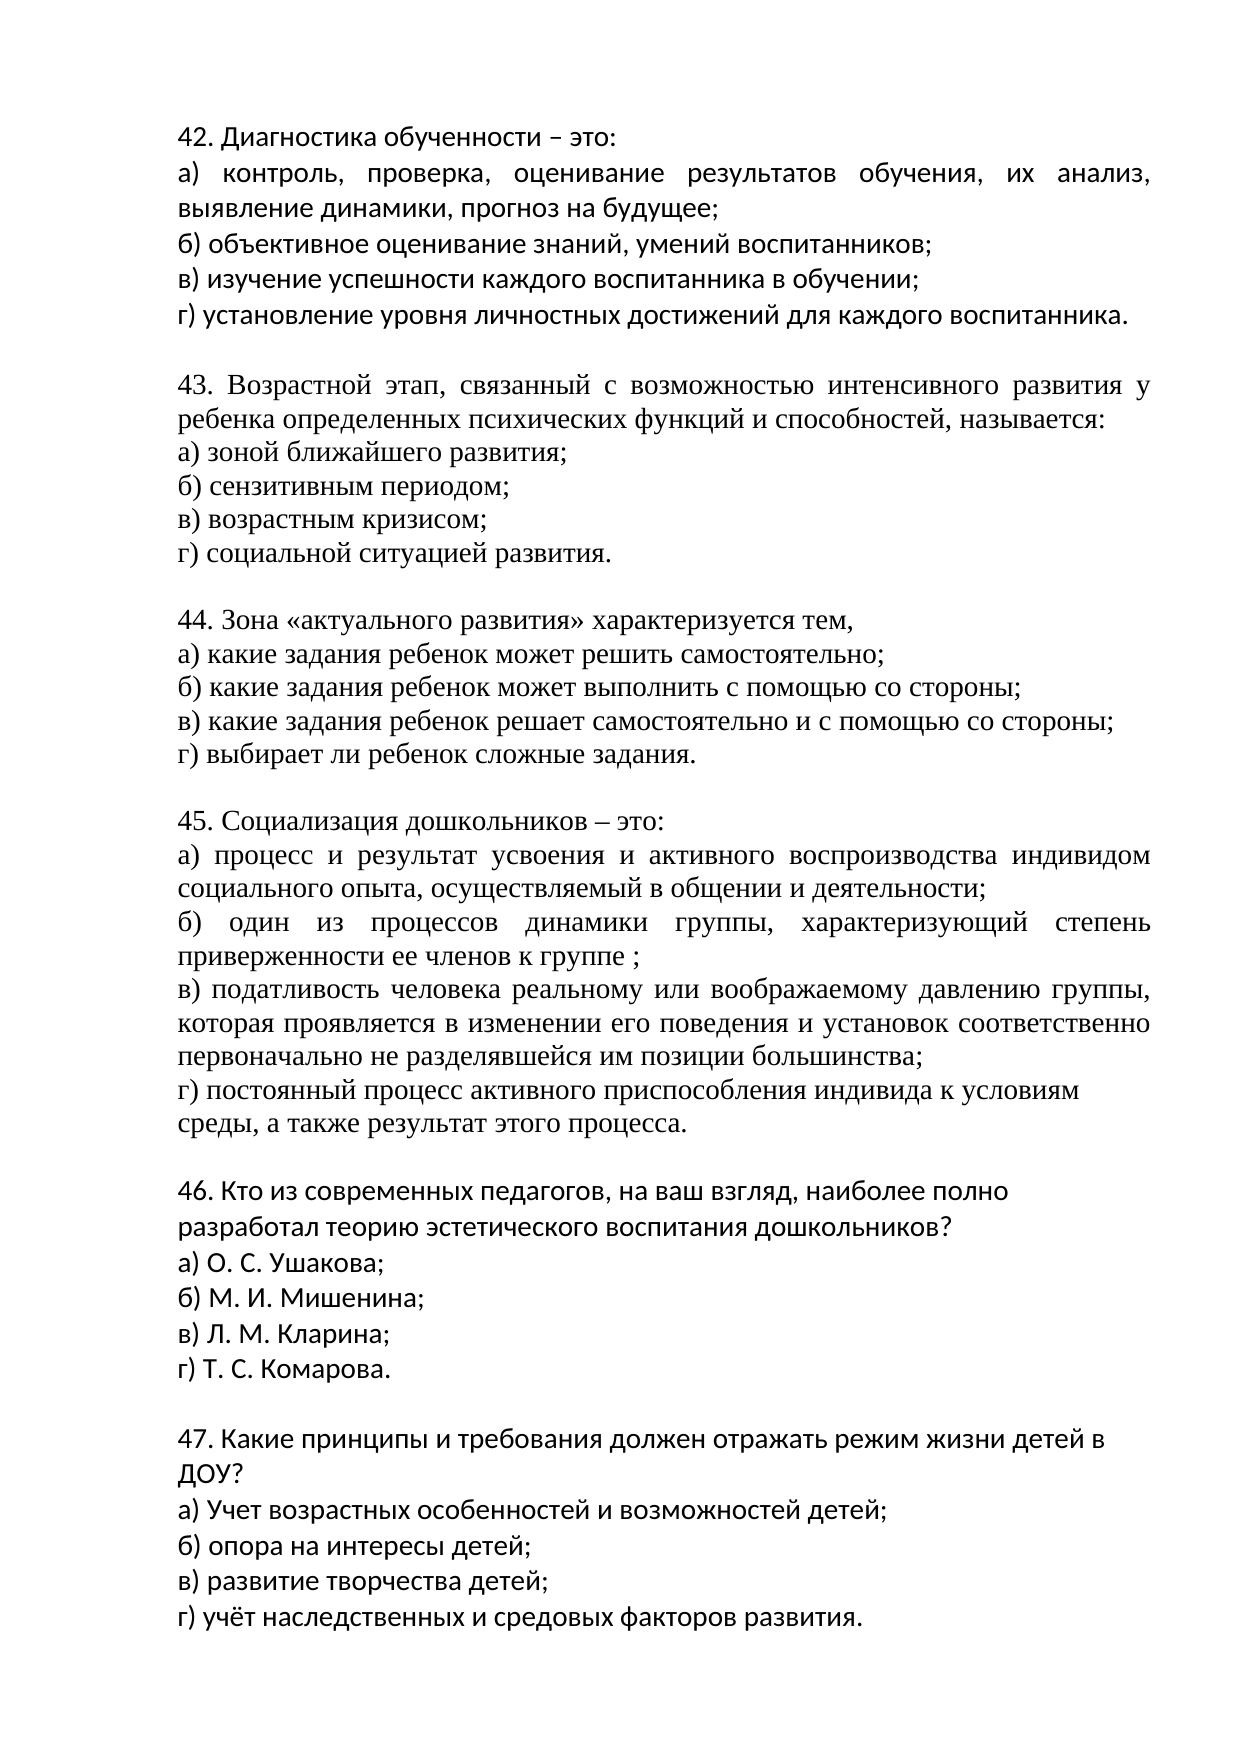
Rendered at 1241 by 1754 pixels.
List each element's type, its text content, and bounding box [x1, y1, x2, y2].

list 46. Кто из современных педагогов, на ваш взгляд, наиболее полно разработал теорию эстетического воспитания дошкольников? [177, 1172, 1152, 1244]
list а) Учет возрастных особенностей и возможностей детей; [177, 1491, 1152, 1527]
text в) возрастным кризисом; [177, 502, 1152, 535]
text а) зоной ближайшего развития; [177, 434, 1152, 468]
text б) один из процессов динамики группы, характеризующий степень приверженности ее членов к группе ; [177, 904, 1152, 971]
list в) Л. М. Кларина; [177, 1315, 1152, 1351]
text а) какие задания ребенок может решить самостоятельно; [177, 636, 1152, 669]
text г) социальной ситуацией развития. [177, 535, 1152, 569]
text в) податливость человека реальному или воображаемому давлению группы, которая проявляется в изменении его поведения и установок соответственно первоначально не разделявшейся им позиции большинства; [177, 971, 1152, 1072]
text г) постоянный процесс активного приспособления индивида к условиям среды, а также результат этого процесса. [177, 1072, 1152, 1139]
list а) О. С. Ушакова; [177, 1244, 1152, 1279]
text в) какие задания ребенок решает самостоятельно и с помощью со стороны; [177, 703, 1152, 736]
list в) развитие творчества детей; [177, 1562, 1152, 1598]
list а) контроль, проверка, оценивание результатов обучения, их анализ, выявление динамики, прогноз на будущее; [177, 154, 1152, 225]
text г) выбирает ли ребенок сложные задания. [177, 736, 1152, 770]
text б) сензитивным периодом; [177, 468, 1152, 502]
list б) объективное оценивание знаний, умений воспитанников; [177, 225, 1152, 261]
text 43. Возрастной этап, связанный с возможностью интенсивного развития у ребенка определенных психических функций и способностей, называется: [177, 367, 1152, 434]
text 44. Зона «актуального развития» характеризуется тем, [177, 602, 1152, 636]
list г) учёт наследственных и средовых факторов развития. [177, 1598, 1152, 1633]
list г) установление уровня личностных достижений для каждого воспитанника. [177, 296, 1152, 332]
list б) М. И. Мишенина; [177, 1279, 1152, 1315]
list 47. Какие принципы и требования должен отражать режим жизни детей в ДОУ? [177, 1420, 1152, 1491]
list 42. Диагностика обученности – это: [177, 118, 1152, 154]
text б) какие задания ребенок может выполнить с помощью со стороны; [177, 669, 1152, 703]
text а) процесс и результат усвоения и активного воспроизводства индивидом социального опыта, осуществляемый в общении и деятельности; [177, 837, 1152, 904]
list в) изучение успешности каждого воспитанника в обучении; [177, 261, 1152, 296]
text 45. Социализация дошкольников – это: [177, 803, 1152, 837]
list г) Т. С. Комарова. [177, 1351, 1152, 1386]
list б) опора на интересы детей; [177, 1527, 1152, 1562]
